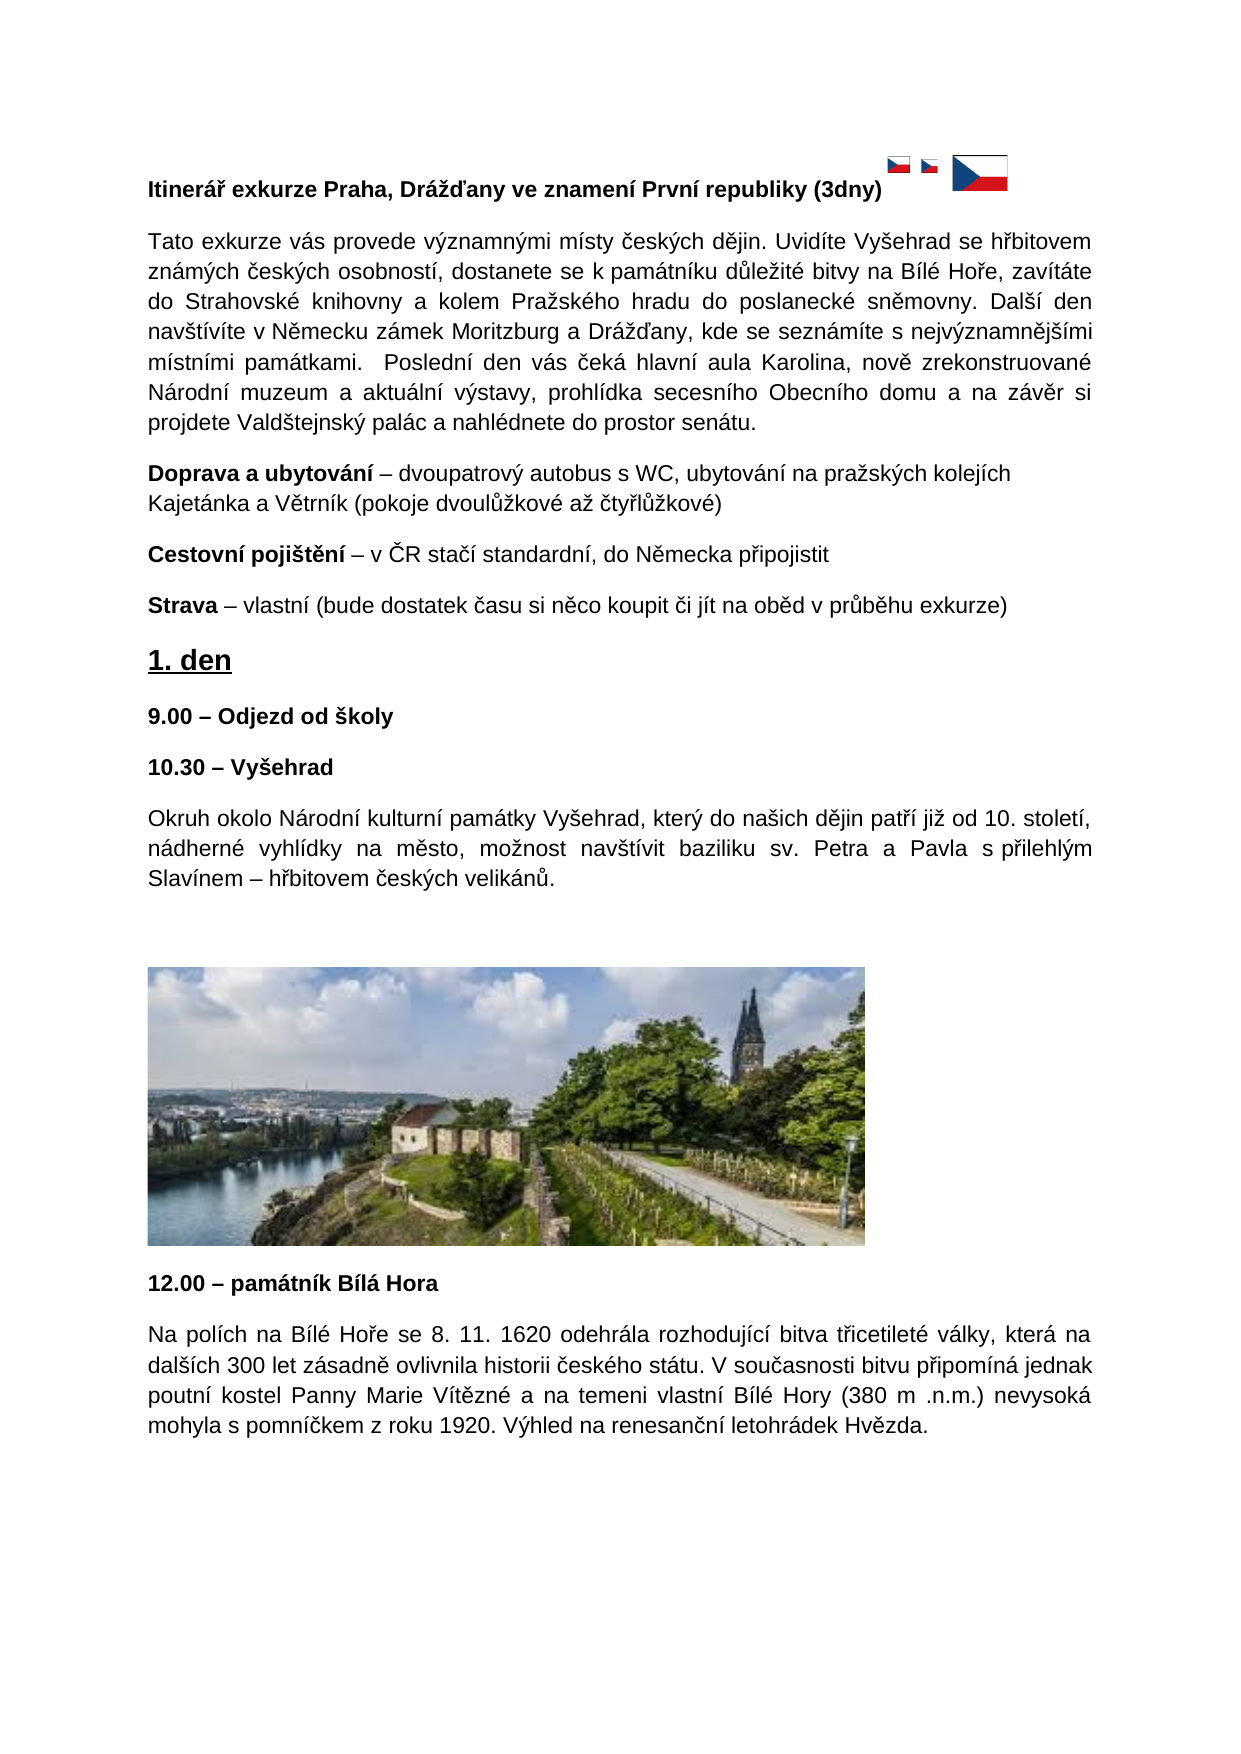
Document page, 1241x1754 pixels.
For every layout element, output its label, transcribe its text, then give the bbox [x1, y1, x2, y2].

text Okruh okolo Národní kulturní památky Vyšehrad, který do našich dějin patří již od 10. století, nádherné vyhlídky na město, možnost navštívit baziliku sv. Petra a Pavla s přilehlým Slavínem – hřbitovem českých velikánů. [148, 805, 1093, 891]
text Strava – vlastní (bude dostatek času si něco koupit či jít na oběd v průběhu exkurze) [148, 592, 1093, 618]
text 1. den [148, 643, 1093, 677]
picture [887, 156, 910, 173]
picture [952, 155, 1008, 191]
text 10.30 – Vyšehrad [148, 754, 1093, 780]
text Na polích na Bílé Hoře se 8. 11. 1620 odehrála rozhodující bitva třicetileté války, která na dalších 300 let zásadně ovlivnila historii českého státu. V současnosti bitvu připomíná jednak poutní kostel Panny Marie Vítězné a na temeni vlastní Bílé Hory (380 m .n.m.) nevysoká mohyla s pomníčkem z roku 1920. Výhled na renesanční letohrádek Hvězda. [148, 1321, 1093, 1438]
text 12.00 – památník Bílá Hora [148, 1270, 1093, 1297]
list Itinerář exkurze Praha, Drážďany ve znamení První republiky (3dny) [148, 148, 1093, 203]
text 9.00 – Odjezd od školy [148, 703, 1093, 729]
text Tato exkurze vás provede významnými místy českých dějin. Uvidíte Vyšehrad se hřbitovem známých českých osobností, dostanete se k památníku důležité bitvy na Bílé Hoře, zavítáte do Strahovské knihovny a kolem Pražského hradu do poslanecké sněmovny. Další den navštívíte v Německu zámek Moritzburg a Drážďany, kde se seznámíte s nejvýznamnějšími místními památkami. Poslední den vás čeká hlavní aula Karolina, nově zrekonstruované Národní muzeum a aktuální výstavy, prohlídka secesního Obecního domu a na závěr si projdete Valdštejnský palác a nahlédnete do prostor senátu. [148, 228, 1093, 435]
picture [147, 967, 865, 1246]
picture [921, 159, 938, 173]
text Cestovní pojištění – v ČR stačí standardní, do Německa připojistit [148, 541, 1093, 567]
text Doprava a ubytování – dvoupatrový autobus s WC, ubytování na pražských kolejích Kajetánka a Větrník (pokoje dvoulůžkové až čtyřlůžkové) [148, 460, 1093, 516]
